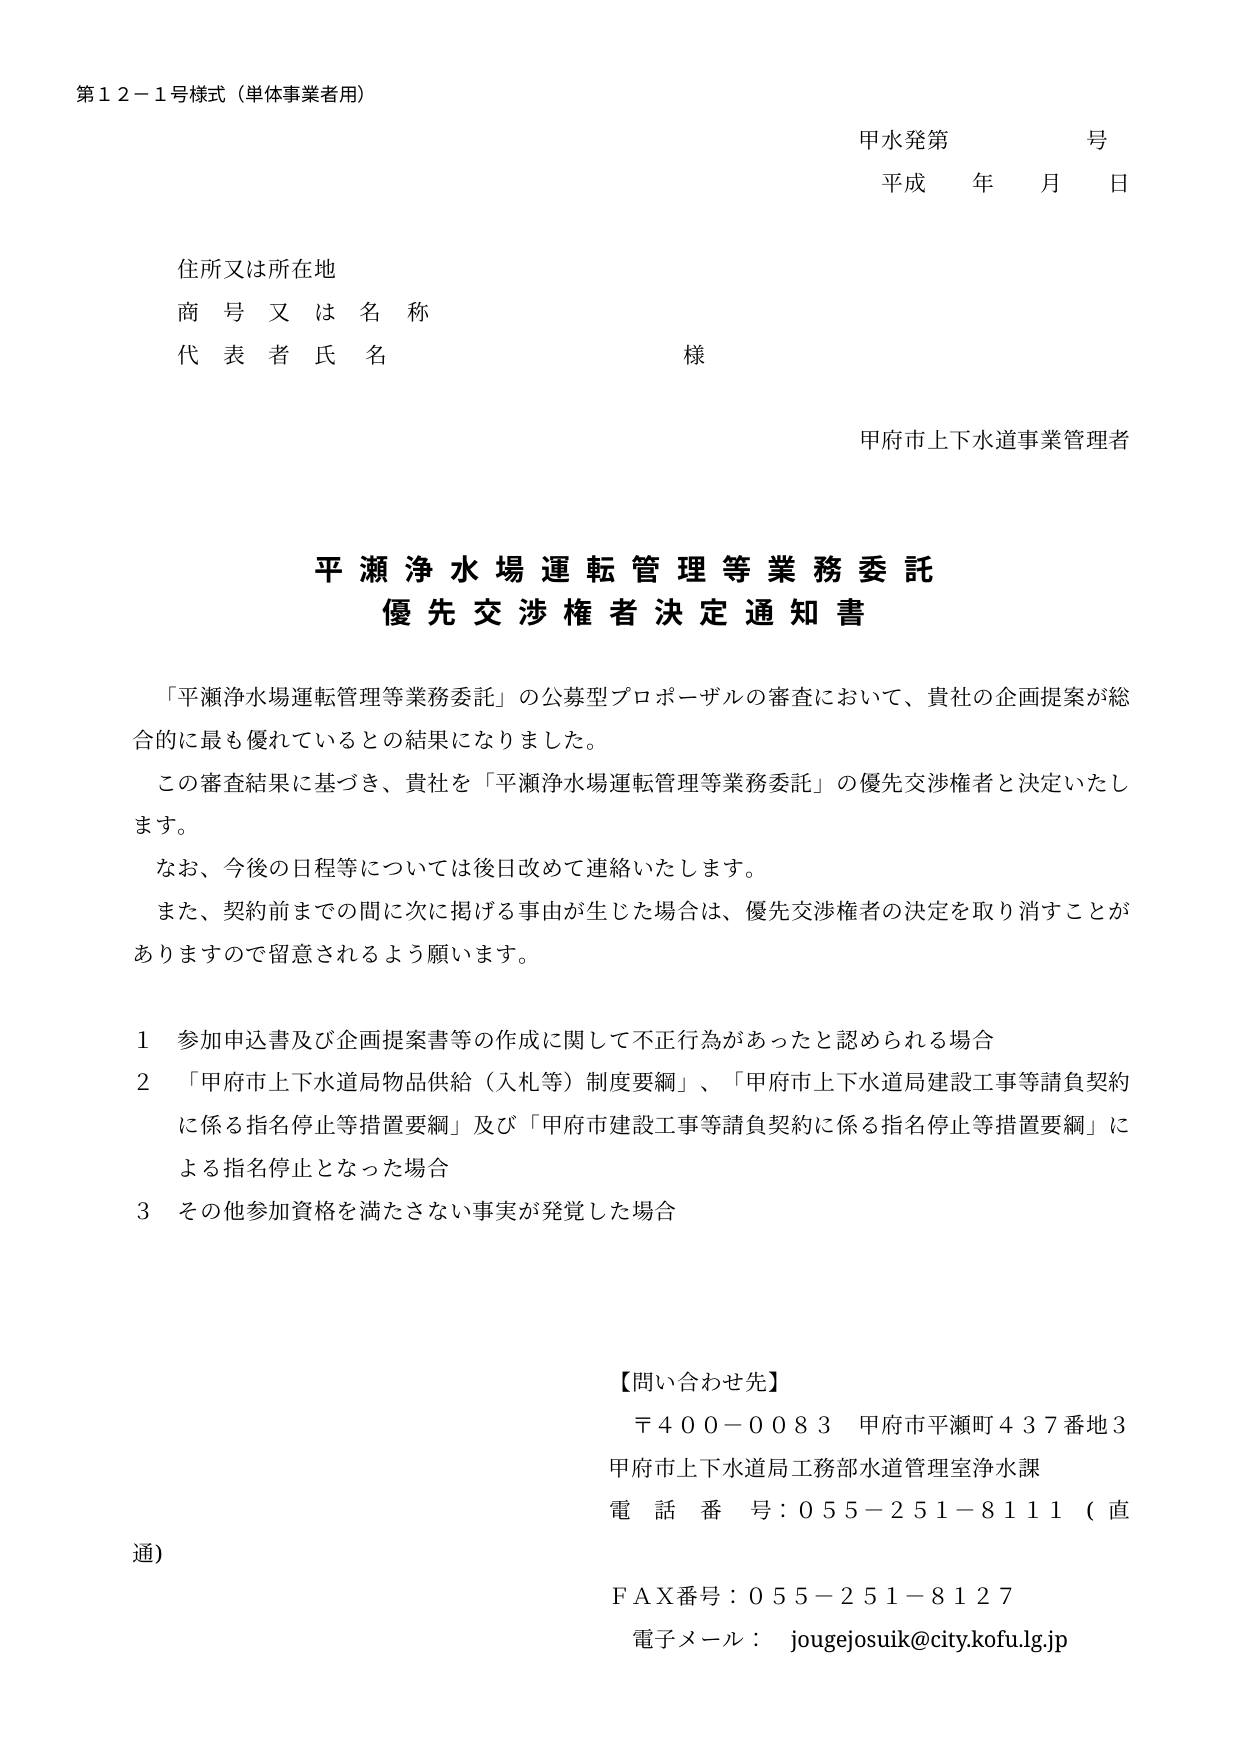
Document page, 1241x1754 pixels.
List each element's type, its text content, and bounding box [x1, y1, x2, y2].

text 優先交渉権者決定通知書 [132, 589, 1131, 632]
text １ 参加申込書及び企画提案書等の作成に関して不正行為があったと認められる場合 [132, 1017, 1131, 1060]
text 平瀬浄水場運転管理等業務委託 [132, 546, 1131, 589]
text ＦＡＸ番号：０５５－２５１－８１２７ [177, 1574, 1131, 1617]
text ３ その他参加資格を満たさない事実が発覚した場合 [132, 1188, 1131, 1231]
text 電子メール： jougejosuik@city.kofu.lg.jp [132, 1617, 1131, 1659]
text 電話番号：０５５－２５１－８１１１(直通) [132, 1488, 1131, 1574]
text 〒４００－００８３ 甲府市平瀬町４３７番地３ [132, 1402, 1131, 1445]
text 甲府市上下水道事業管理者 [132, 418, 1131, 461]
text ２ 「甲府市上下水道局物品供給（入札等）制度要綱」、「甲府市上下水道局建設工事等請負契約に係る指名停止等措置要綱」及び「甲府市建設工事等請負契約に係る指名停止等措置要綱」による指名停止となった場合 [132, 1060, 1131, 1188]
text 甲府市上下水道局工務部水道管理室浄水課 [132, 1445, 1131, 1488]
text 【問い合わせ先】 [132, 1360, 1131, 1402]
text 住所又は所在地 [132, 247, 1131, 289]
text また、契約前までの間に次に掲げる事由が生じた場合は、優先交渉権者の決定を取り消すことがありますので留意されるよう願います。 [132, 889, 1131, 974]
text 平成 年 月 日 [132, 161, 1131, 204]
text 商号又は名称 [132, 289, 1131, 332]
text 「平瀬浄水場運転管理等業務委託」の公募型プロポーザルの審査において、貴社の企画提案が総合的に最も優れているとの結果になりました。 [132, 675, 1131, 760]
text なお、今後の日程等については後日改めて連絡いたします。 [132, 846, 1131, 889]
text この審査結果に基づき、貴社を「平瀬浄水場運転管理等業務委託」の優先交渉権者と決定いたします。 [132, 760, 1131, 846]
text 代表者氏名 様 [132, 332, 1131, 375]
